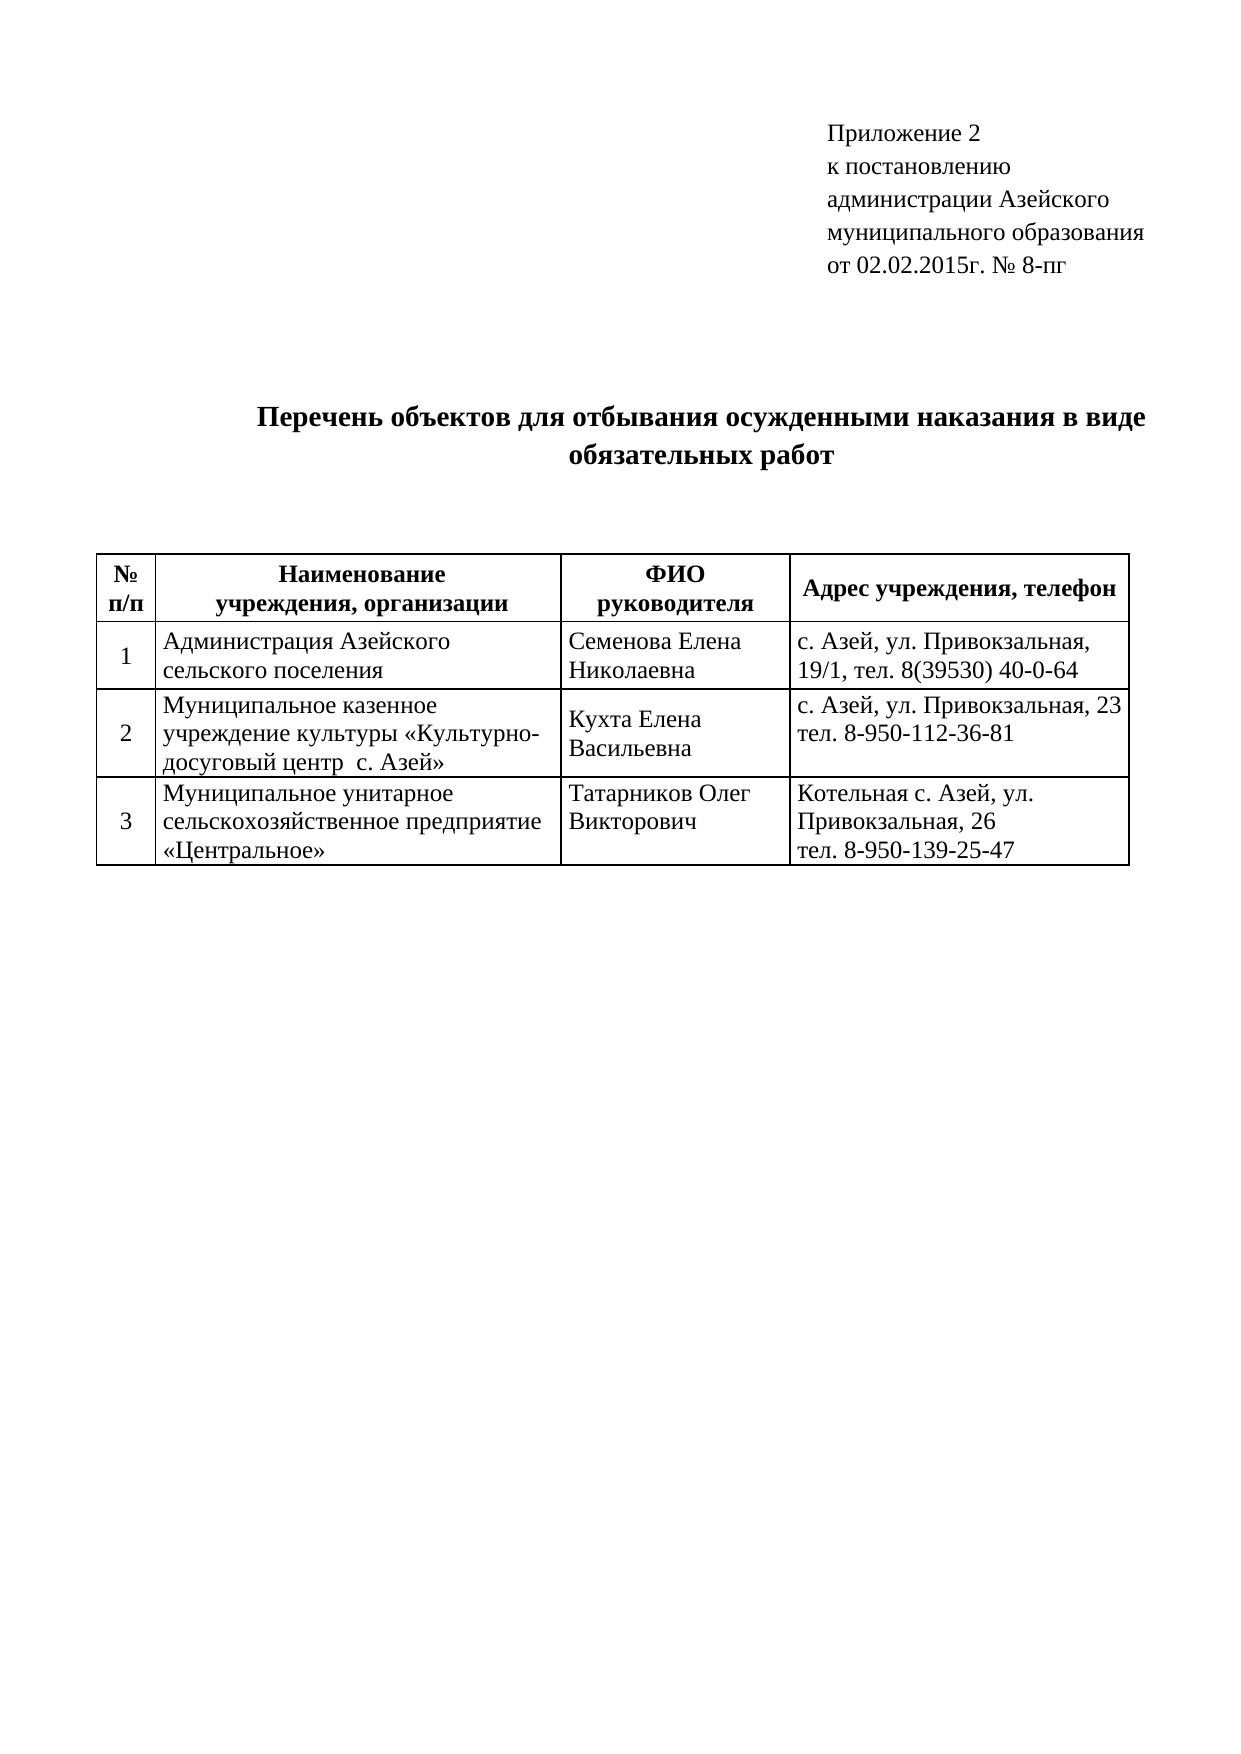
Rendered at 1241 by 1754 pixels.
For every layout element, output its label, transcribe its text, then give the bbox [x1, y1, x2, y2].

text муниципального образования [827, 217, 1152, 246]
table_cell Семенова Елена Николаевна [562, 622, 789, 688]
table_cell Кухта Елена Васильевна [562, 690, 789, 776]
text Перечень объектов для отбывания осужденными наказания в виде обязательных работ [251, 399, 1152, 471]
table_cell 3 [97, 778, 155, 864]
table_cell 2 [97, 690, 155, 776]
table_cell с. Азей, ул. Привокзальная, 23 тел. 8-950-112-36-81 [791, 690, 1128, 776]
text Приложение 2 [827, 118, 1152, 147]
text от 02.02.2015г. № 8-пг [827, 250, 1152, 279]
table_header Наименование учреждения, организации [156, 555, 560, 621]
table_cell 1 [97, 622, 155, 688]
table_header Адрес учреждения, телефон [791, 555, 1128, 621]
table_cell Котельная с. Азей, ул. Привокзальная, 26 тел. 8-950-139-25-47 [791, 778, 1128, 864]
table_cell Татарников Олег Викторович [562, 778, 789, 864]
table_cell Администрация Азейского сельского поселения [156, 622, 560, 688]
table_cell Муниципальное унитарное сельскохозяйственное предприятие «Центральное» [156, 778, 560, 864]
table_cell Муниципальное казенное учреждение культуры «Культурно-досуговый центр с. Азей» [156, 690, 560, 776]
text администрации Азейского [827, 184, 1152, 213]
table_header № п/п [97, 555, 155, 621]
table_cell с. Азей, ул. Привокзальная, 19/1, тел. 8(39530) 40-0-64 [791, 622, 1128, 688]
table_header ФИО руководителя [562, 555, 789, 621]
text к постановлению [827, 151, 1152, 180]
